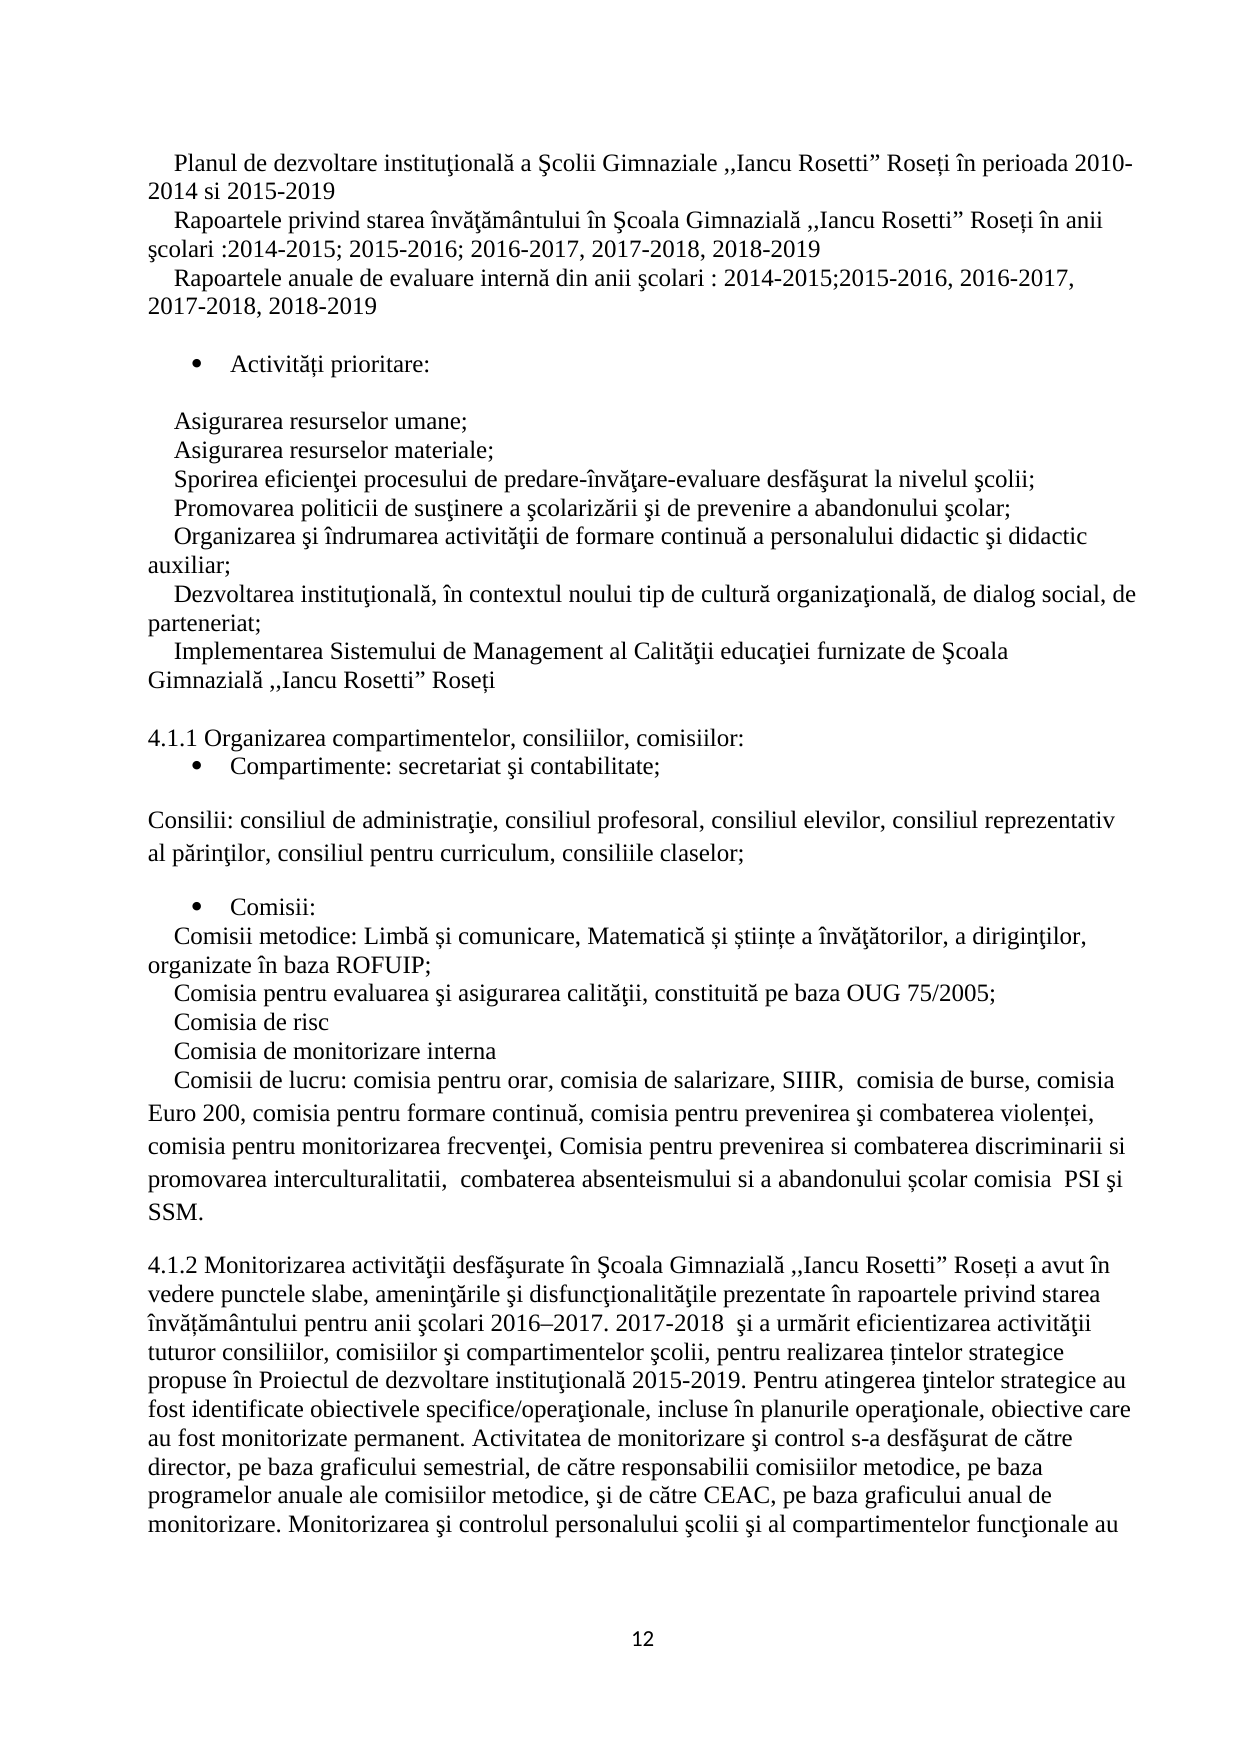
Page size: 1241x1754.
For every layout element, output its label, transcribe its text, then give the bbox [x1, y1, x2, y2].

text  Asigurarea resurselor umane; [148, 406, 1137, 435]
list Compartimente: secretariat şi contabilitate; [192, 751, 1137, 780]
list Comisii: [192, 892, 1137, 921]
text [148, 1251, 1137, 1538]
text  Dezvoltarea instituţională, în contextul noului tip de cultură organizaţională, de dialog social, de parteneriat; [148, 579, 1137, 636]
text  Comisia de risc [148, 1007, 1137, 1036]
text  Comisii metodice: Limbă și comunicare, Matematică și științe a învăţătorilor, a diriginţilor, organizate în baza ROFUIP; [148, 921, 1137, 978]
text 4.1.1 Organizarea compartimentelor, consiliilor, comisiilor: [148, 723, 1137, 751]
text Consilii: consiliul de administraţie, consiliul profesoral, consiliul elevilor, consiliul reprezentativ al părinţilor, consiliul pentru curriculum, consiliile claselor; [148, 805, 1137, 867]
text  Comisii de lucru: comisia pentru orar, comisia de salarizare, SIIIR, comisia de burse, comisia Euro 200, comisia pentru formare continuă, comisia pentru prevenirea şi combaterea violenței, comisia pentru monitorizarea frecvenţei, Comisia pentru prevenirea si combaterea discriminarii si promovarea interculturalitatii, combaterea absenteismului si a abandonului școlar comisia PSI şi SSM. [148, 1065, 1137, 1226]
text  Comisia de monitorizare interna [148, 1036, 1137, 1065]
text  Implementarea Sistemului de Management al Calităţii educaţiei furnizate de Şcoala Gimnazială ,,Iancu Rosetti” Roseți [148, 636, 1137, 694]
text  Rapoartele privind starea învăţământului în Şcoala Gimnazială ,,Iancu Rosetti” Roseți în anii şcolari :2014-2015; 2015-2016; 2016-2017, 2017-2018, 2018-2019 [148, 205, 1137, 263]
text  Organizarea şi îndrumarea activităţii de formare continuă a personalului didactic şi didactic auxiliar; [148, 521, 1137, 579]
text  Sporirea eficienţei procesului de predare-învăţare-evaluare desfăşurat la nivelul şcolii; [148, 464, 1137, 493]
text  Promovarea politicii de susţinere a şcolarizării şi de prevenire a abandonului şcolar; [148, 493, 1137, 521]
list Activități prioritare: [192, 349, 1137, 378]
text  Comisia pentru evaluarea şi asigurarea calităţii, constituită pe baza OUG 75/2005; [148, 978, 1137, 1007]
text  Asigurarea resurselor materiale; [148, 435, 1137, 464]
text  Rapoartele anuale de evaluare internă din anii şcolari : 2014-2015;2015-2016, 2016-2017, 2017-2018, 2018-2019 [148, 263, 1137, 320]
text  Planul de dezvoltare instituţională a Şcolii Gimnaziale ,,Iancu Rosetti” Roseți în perioada 2010-2014 si 2015-2019 [148, 148, 1137, 205]
